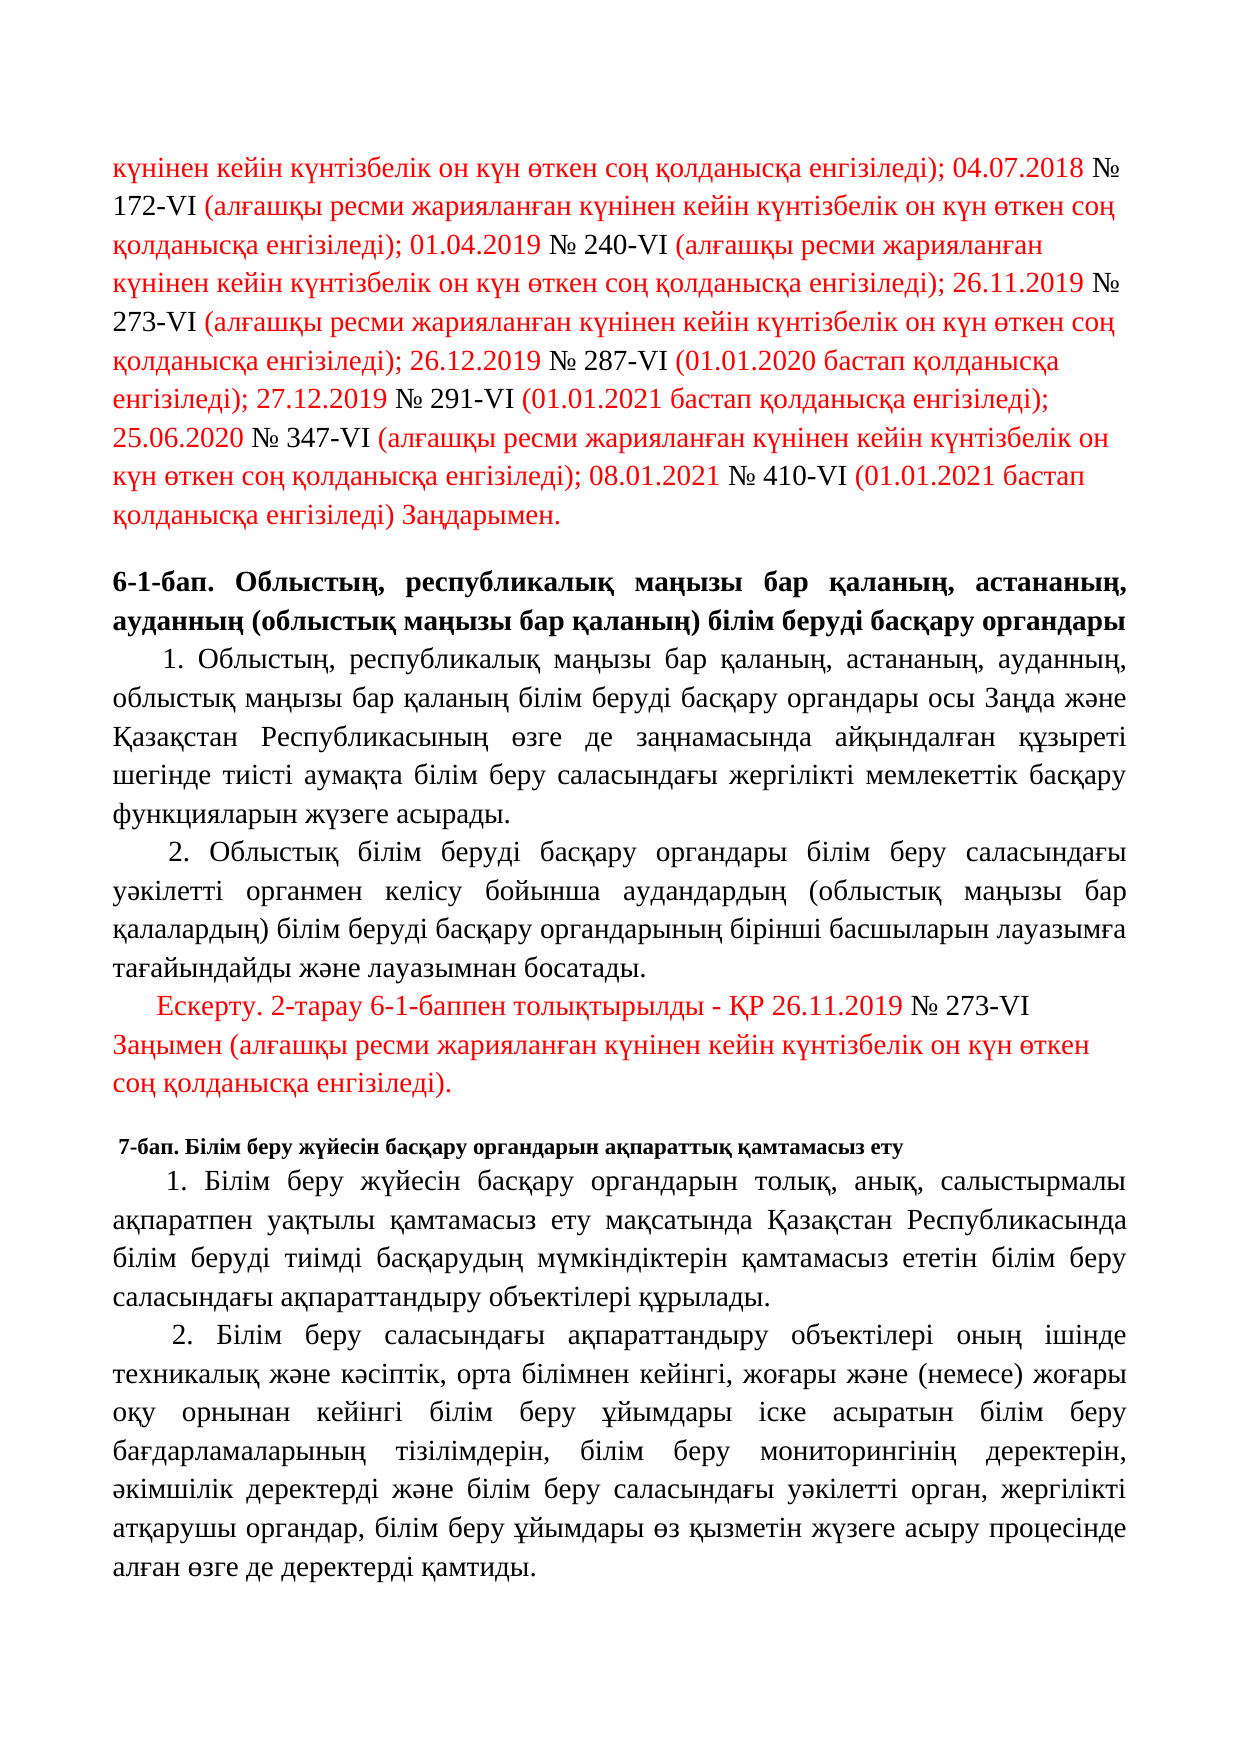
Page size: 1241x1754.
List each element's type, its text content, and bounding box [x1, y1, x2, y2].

text 1. Облыстың, республикалық маңызы бар қаланың, астананың, ауданның, облыстық маңызы бар қаланың білім беруді басқару органдары осы Заңда және Қазақстан Республикасының өзге де заңнамасында айқындалған құзыреті шегінде тиісті аумақта білім беру саласындағы жергілікті мемлекеттік басқару функцияларын жүзеге асырады. [112, 642, 1128, 829]
text Ескерту. 2-тарау 6-1-баппен толықтырылды - ҚР 26.11.2019 № 273-VI Заңымен (алғашқы ресми жарияланған күнінен кейін күнтізбелік он күн өткен соң қолданысқа енгізіледі). [112, 988, 1128, 1129]
text 6-1-бап. Облыстың, республикалық маңызы бар қаланың, астананың, ауданның (облыстық маңызы бар қаланың) білім беруді басқару органдары [112, 564, 1128, 637]
text 7-бап. Білім беру жүйесін басқару органдарын ақпараттық қамтамасыз ету [112, 1133, 1128, 1159]
text 2. Облыстық білім беруді басқару органдары білім беру саласындағы уәкілетті органмен келісу бойынша аудандардың (облыстық маңызы бар қалалардың) білім беруді басқару органдарының бірінші басшыларын лауазымға тағайындайды және лауазымнан босатады. [112, 834, 1128, 983]
text 2. Білім беру саласындағы ақпараттандыру объектілері оның ішінде техникалық және кәсіптік, орта білімнен кейінгі, жоғары және (немесе) жоғары оқу орнынан кейінгі білім беру ұйымдары іске асыратын білім беру бағдарламаларының тізілімдерін, білім беру мониторингінің деректерін, әкімшілік деректерді және білім беру саласындағы уәкілетті орган, жергілікті атқарушы органдар, білім беру ұйымдары өз қызметін жүзеге асыру процесінде алған өзге де деректерді қамтиды. [112, 1317, 1128, 1582]
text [112, 150, 1128, 561]
text 1. Білім беру жүйесін басқару органдарын толық, анық, салыстырмалы ақпаратпен уақтылы қамтамасыз ету мақсатында Қазақстан Республикасында білім беруді тиімді басқарудың мүмкіндіктерін қамтамасыз ететін білім беру саласындағы ақпараттандыру объектілері құрылады. [112, 1163, 1128, 1312]
